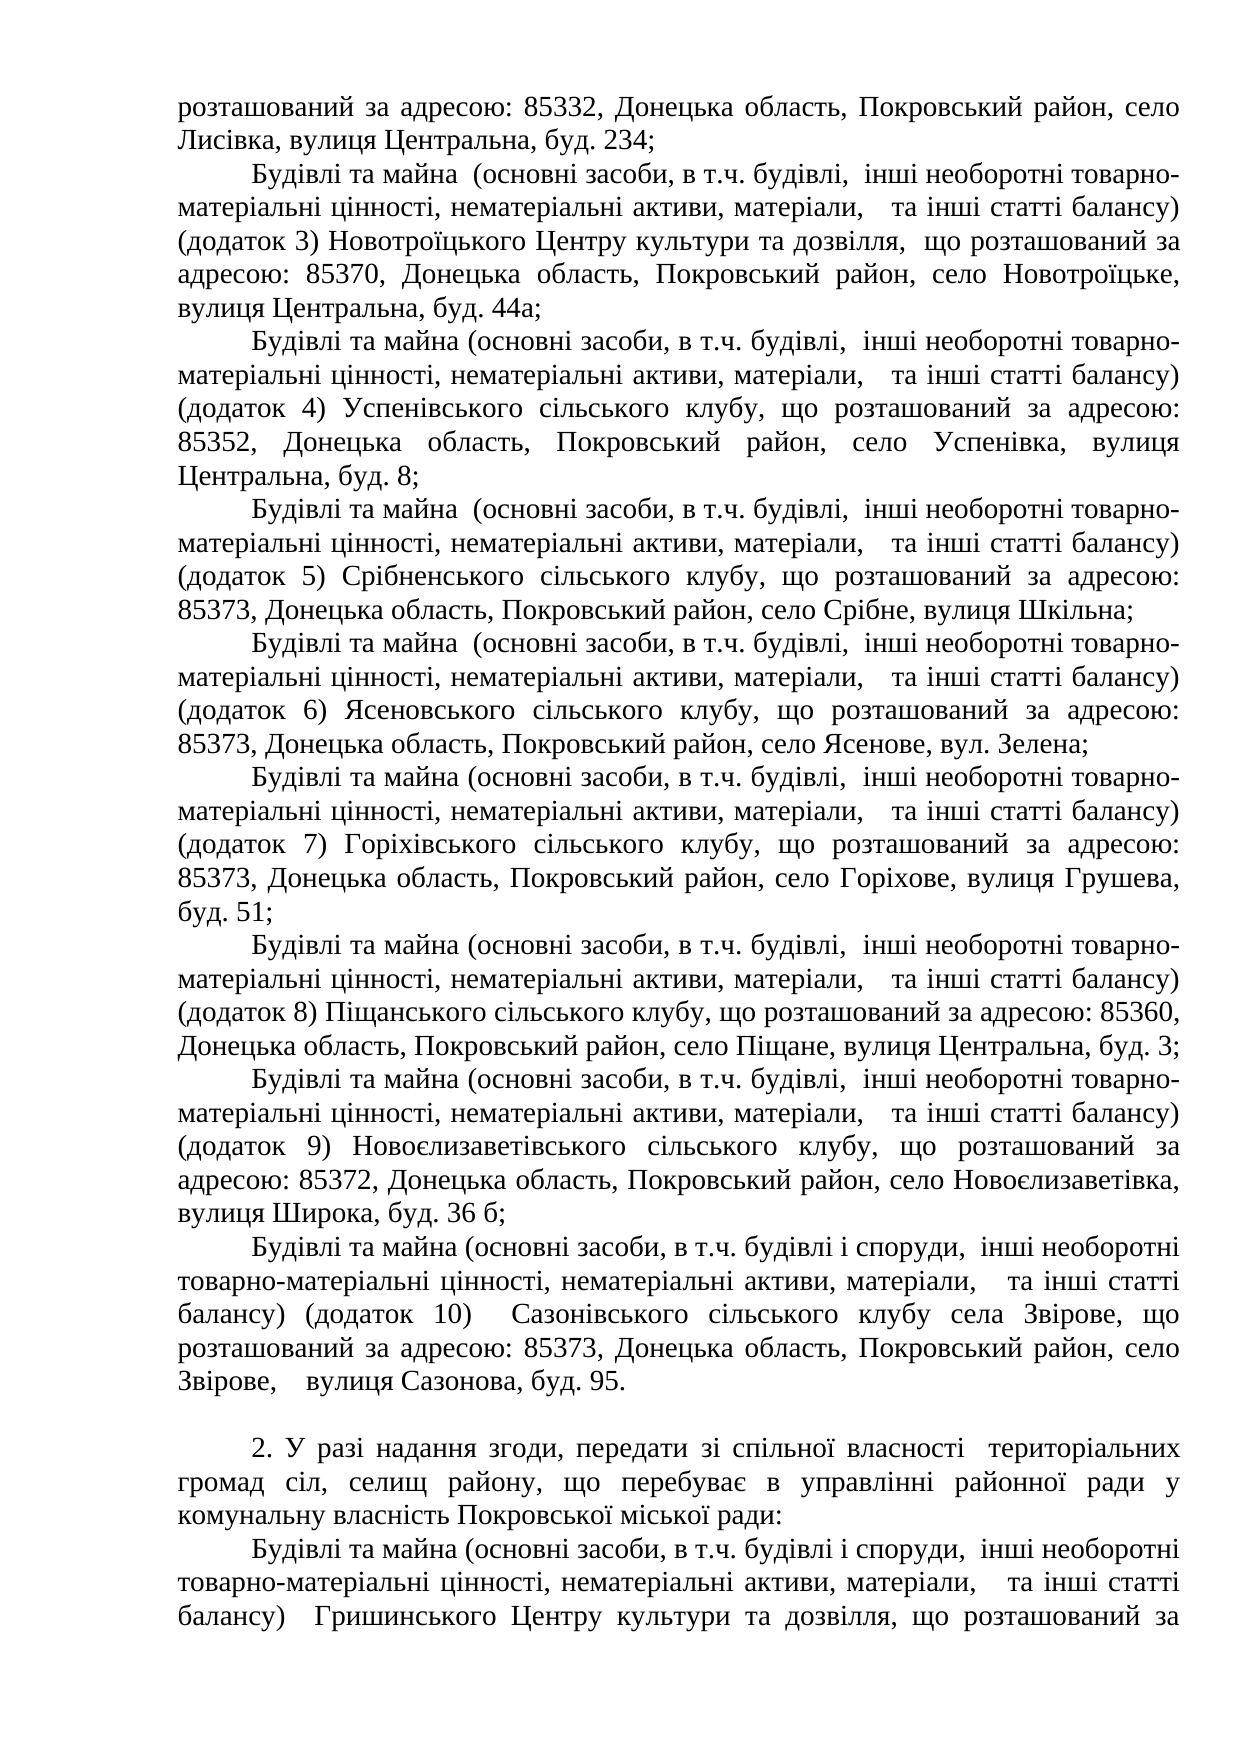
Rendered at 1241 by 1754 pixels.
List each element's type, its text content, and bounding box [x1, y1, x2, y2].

text Будівлі та майна (основні засоби, в т.ч. будівлі, інші необоротні товарно-матеріальні цінності, нематеріальні активи, матеріали, та інші статті балансу) (додаток 7) Горіхівського сільського клубу, що розташований за адресою: 85373, Донецька область, Покровський район, село Горіхове, вулиця Грушева, буд. 51; [177, 759, 1181, 927]
text Будівлі та майна (основні засоби, в т.ч. будівлі, інші необоротні товарно-матеріальні цінності, нематеріальні активи, матеріали, та інші статті балансу) (додаток 9) Новоєлизаветівського сільського клубу, що розташований за адресою: 85372, Донецька область, Покровський район, село Новоєлизаветівка, вулиця Широка, буд. 36 б; [177, 1061, 1181, 1229]
text Будівлі та майна (основні засоби, в т.ч. будівлі і споруди, інші необоротні товарно-матеріальні цінності, нематеріальні активи, матеріали, та інші статті балансу) (додаток 10) Сазонівського сільського клубу села Звірове, що розташований за адресою: 85373, Донецька область, Покровський район, село Звірове, вулиця Сазонова, буд. 95. [177, 1229, 1181, 1397]
text Будівлі та майна (основні засоби, в т.ч. будівлі, інші необоротні товарно-матеріальні цінності, нематеріальні активи, матеріали, та інші статті балансу) (додаток 8) Піщанського сільського клубу, що розташований за адресою: 85360, Донецька область, Покровський район, село Піщане, вулиця Центральна, буд. 3; [177, 927, 1181, 1061]
text Будівлі та майна (основні засоби, в т.ч. будівлі, інші необоротні товарно-матеріальні цінності, нематеріальні активи, матеріали, та інші статті балансу) (додаток 5) Срібненського сільського клубу, що розташований за адресою: 85373, Донецька область, Покровський район, село Срібне, вулиця Шкільна; [177, 491, 1181, 625]
text 2. У разі надання згоди, передати зі спільної власності територіальних громад сіл, селищ району, що перебуває в управлінні районної ради у комунальну власність Покровської міської ради: [177, 1430, 1181, 1531]
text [177, 1531, 1181, 1632]
text Будівлі та майна (основні засоби, в т.ч. будівлі, інші необоротні товарно-матеріальні цінності, нематеріальні активи, матеріали, та інші статті балансу) (додаток 6) Ясеновського сільського клубу, що розташований за адресою: 85373, Донецька область, Покровський район, село Ясенове, вул. Зелена; [177, 625, 1181, 759]
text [177, 89, 1181, 156]
text Будівлі та майна (основні засоби, в т.ч. будівлі, інші необоротні товарно-матеріальні цінності, нематеріальні активи, матеріали, та інші статті балансу) (додаток 4) Успенівського сільського клубу, що розташований за адресою: 85352, Донецька область, Покровський район, село Успенівка, вулиця Центральна, буд. 8; [177, 323, 1181, 491]
text Будівлі та майна (основні засоби, в т.ч. будівлі, інші необоротні товарно-матеріальні цінності, нематеріальні активи, матеріали, та інші статті балансу) (додаток 3) Новотроїцького Центру культури та дозвілля, що розташований за адресою: 85370, Донецька область, Покровський район, село Новотроїцьке, вулиця Центральна, буд. 44а; [177, 156, 1181, 323]
